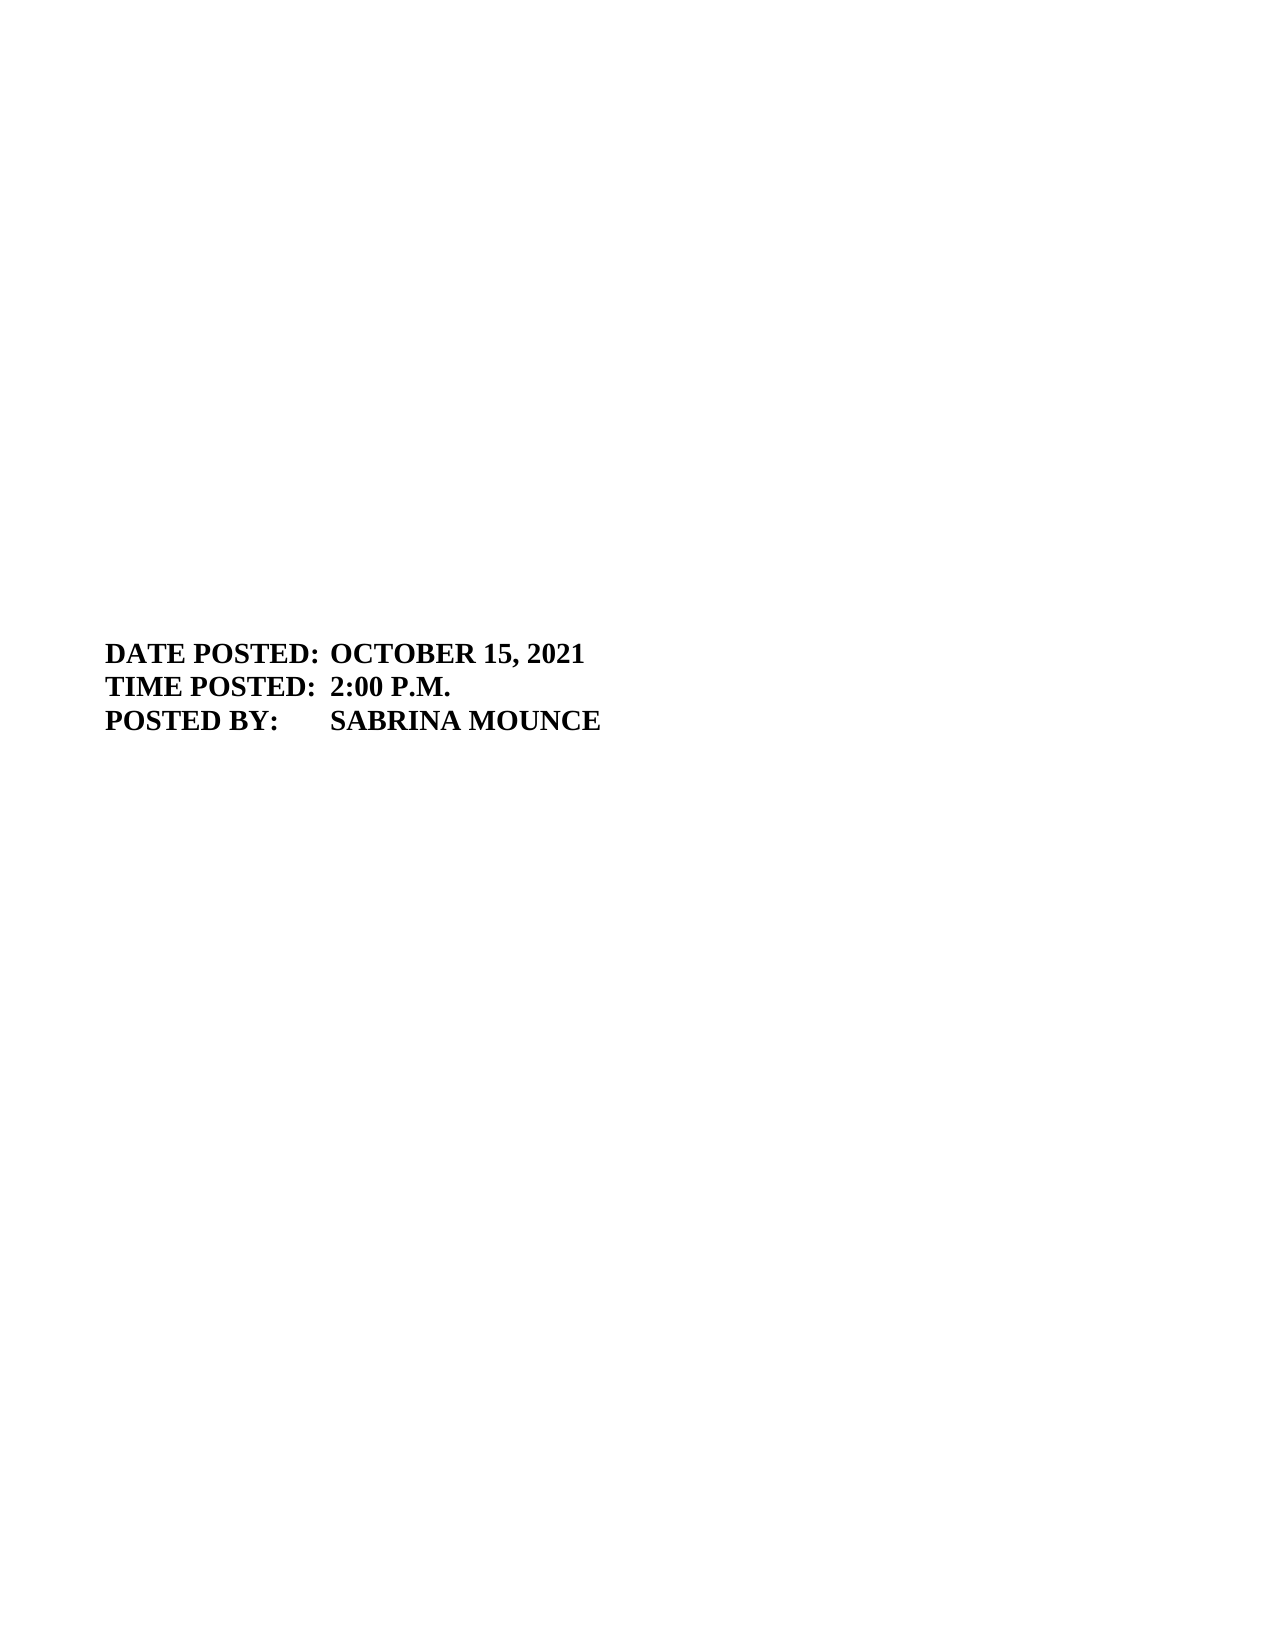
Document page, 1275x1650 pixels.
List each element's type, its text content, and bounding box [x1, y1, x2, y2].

text POSTED BY: SABRINA MOUNCE [105, 703, 1170, 736]
text DATE POSTED: OCTOBER 15, 2021 [105, 636, 1170, 669]
text TIME POSTED: 2:00 P.M. [105, 669, 1170, 703]
